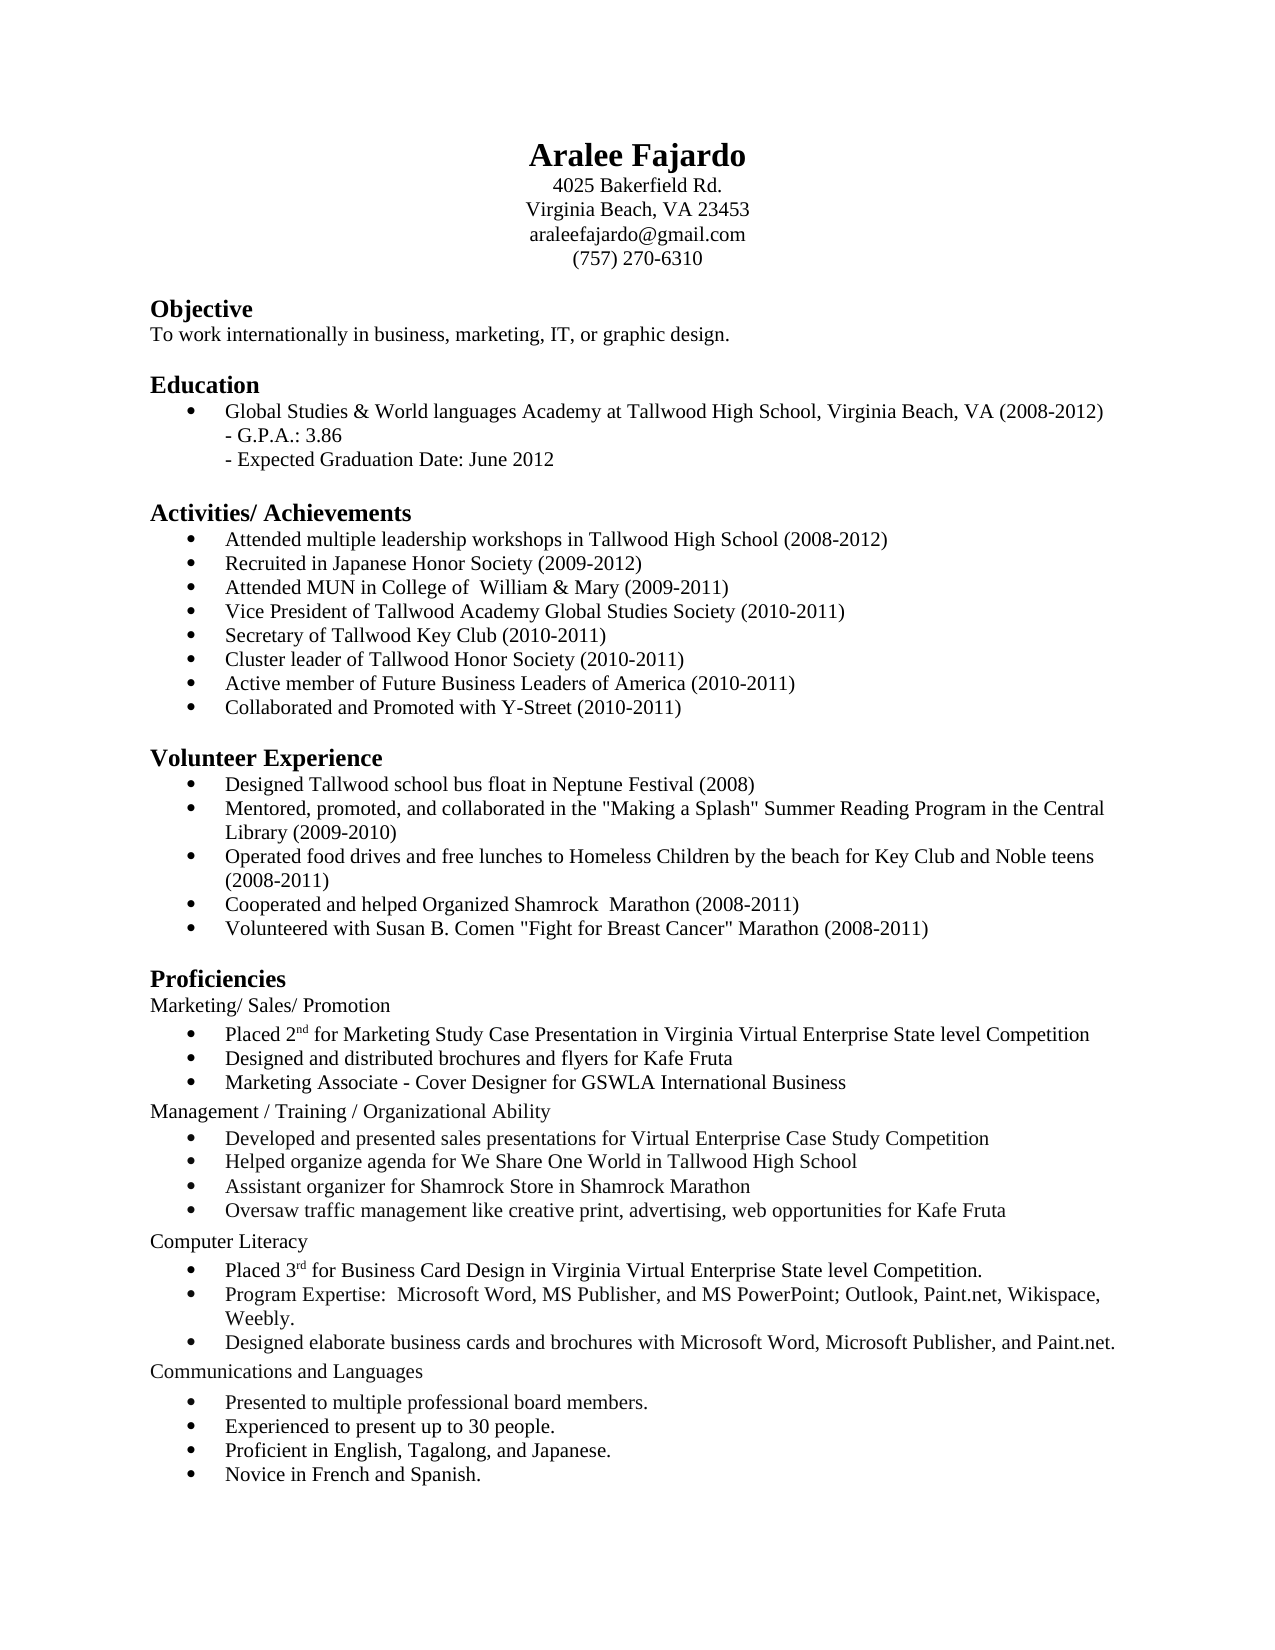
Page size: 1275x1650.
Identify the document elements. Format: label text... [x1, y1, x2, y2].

list Mentored, promoted, and collaborated in the "Making a Splash" Summer Reading Program in the Central Library (2009-2010) [187, 796, 1125, 844]
list Experienced to present up to 30 people. [187, 1414, 1125, 1438]
text Aralee Fajardo [150, 135, 1125, 173]
text Marketing/ Sales/ Promotion [150, 993, 1125, 1017]
text To work internationally in business, marketing, IT, or graphic design. [150, 322, 1125, 346]
list Secretary of Tallwood Key Club (2010-2011) [187, 623, 1125, 647]
list Global Studies & World languages Academy at Tallwood High School, Virginia Beach, VA (2008-2012) [187, 399, 1125, 423]
list Operated food drives and free lunches to Homeless Children by the beach for Key Club and Noble teens (2008-2011) [187, 844, 1125, 892]
list Collaborated and Promoted with Y-Street (2010-2011) [187, 695, 1125, 719]
list Placed 2nd for Marketing Study Case Presentation in Virginia Virtual Enterprise State level Competition [187, 1022, 1125, 1046]
list Marketing Associate - Cover Designer for GSWLA International Business [187, 1070, 1125, 1094]
list Attended multiple leadership workshops in Tallwood High School (2008-2012) [187, 527, 1125, 551]
list Program Expertise: Microsoft Word, MS Publisher, and MS PowerPoint; Outlook, Paint.net, Wikispace, Weebly. [187, 1282, 1125, 1330]
text Computer Literacy [150, 1229, 1125, 1253]
text Objective [150, 294, 1125, 322]
list Proficient in English, Tagalong, and Japanese. [187, 1438, 1125, 1462]
text Management / Training / Organizational Ability [150, 1099, 1125, 1123]
text Volunteer Experience [150, 743, 1125, 772]
list Attended MUN in College of William & Mary (2009-2011) [187, 575, 1125, 599]
text Education [150, 371, 1125, 399]
text araleefajardo@gmail.com [150, 221, 1125, 246]
list Designed and distributed brochures and flyers for Kafe Fruta [187, 1046, 1125, 1070]
list Designed elaborate business cards and brochures with Microsoft Word, Microsoft Publisher, and Paint.net. [187, 1330, 1125, 1354]
list Novice in French and Spanish. [187, 1462, 1125, 1486]
list Developed and presented sales presentations for Virtual Enterprise Case Study Competition [187, 1125, 1125, 1149]
list Helped organize agenda for We Share One World in Tallwood High School [187, 1149, 1125, 1173]
text - Expected Graduation Date: June 2012 [225, 447, 1125, 471]
list Cluster leader of Tallwood Honor Society (2010-2011) [187, 647, 1125, 671]
text (757) 270-6310 [150, 246, 1125, 269]
text Proficiencies [150, 964, 1125, 993]
list Placed 3rd for Business Card Design in Virginia Virtual Enterprise State level Competition. [187, 1258, 1125, 1282]
list Active member of Future Business Leaders of America (2010-2011) [187, 671, 1125, 695]
text - G.P.A.: 3.86 [225, 423, 1125, 447]
text Communications and Languages [150, 1359, 1125, 1383]
list Vice President of Tallwood Academy Global Studies Society (2010-2011) [187, 599, 1125, 623]
list Oversaw traffic management like creative print, advertising, web opportunities for Kafe Fruta [187, 1198, 1125, 1222]
list Recruited in Japanese Honor Society (2009-2012) [187, 551, 1125, 575]
text 4025 Bakerfield Rd. [150, 173, 1125, 197]
list Volunteered with Susan B. Comen "Fight for Breast Cancer" Marathon (2008-2011) [187, 916, 1125, 940]
text Activities/ Achievements [150, 498, 1125, 527]
list Cooperated and helped Organized Shamrock Marathon (2008-2011) [187, 892, 1125, 916]
list Presented to multiple professional board members. [187, 1390, 1125, 1414]
list Designed Tallwood school bus float in Neptune Festival (2008) [187, 772, 1125, 796]
list Assistant organizer for Shamrock Store in Shamrock Marathon [187, 1173, 1125, 1198]
text Virginia Beach, VA 23453 [150, 197, 1125, 221]
